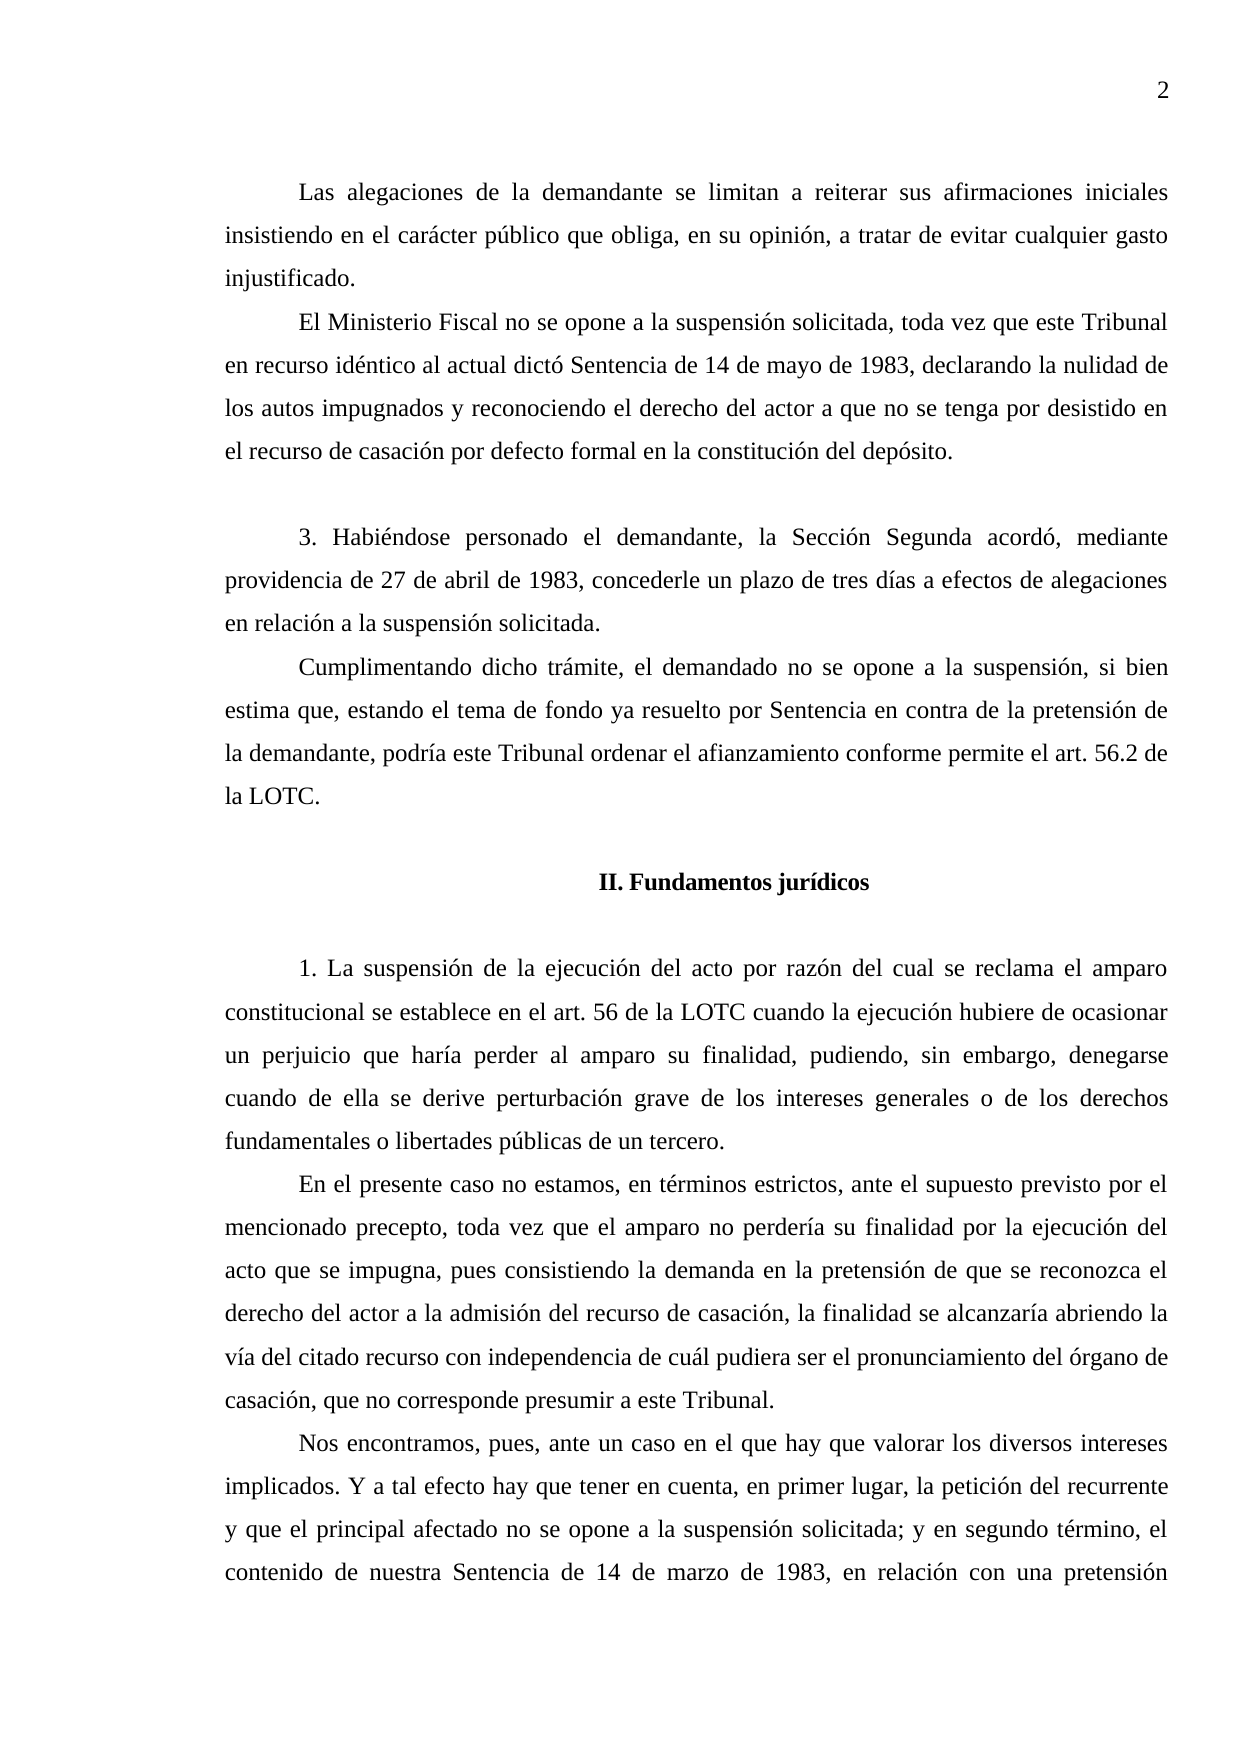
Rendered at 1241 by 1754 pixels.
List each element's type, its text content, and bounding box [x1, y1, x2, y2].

text 1. La suspensión de la ejecución del acto por razón del cual se reclama el amparo constitucional se establece en el art. 56 de la LOTC cuando la ejecución hubiere de ocasionar un perjuicio que haría perder al amparo su finalidad, pudiendo, sin embargo, denegarse cuando de ella se derive perturbación grave de los intereses generales o de los derechos fundamentales o libertades públicas de un tercero. [224, 953, 1169, 1155]
text Cumplimentando dicho trámite, el demandado no se opone a la suspensión, si bien estima que, estando el tema de fondo ya resuelto por Sentencia en contra de la pretensión de la demandante, podría este Tribunal ordenar el afianzamiento conforme permite el art. 56.2 de la LOTC. [224, 652, 1169, 810]
text En el presente caso no estamos, en términos estrictos, ante el supuesto previsto por el mencionado precepto, toda vez que el amparo no perdería su finalidad por la ejecución del acto que se impugna, pues consistiendo la demanda en la pretensión de que se reconozca el derecho del actor a la admisión del recurso de casación, la finalidad se alcanzaría abriendo la vía del citado recurso con independencia de cuál pudiera ser el pronunciamiento del órgano de casación, que no corresponde presumir a este Tribunal. [224, 1169, 1169, 1413]
subtitle II. Fundamentos jurídicos [224, 867, 1169, 896]
text 3. Habiéndose personado el demandante, la Sección Segunda acordó, mediante providencia de 27 de abril de 1983, concederle un plazo de tres días a efectos de alegaciones en relación a la suspensión solicitada. [224, 522, 1169, 637]
text El Ministerio Fiscal no se opone a la suspensión solicitada, toda vez que este Tribunal en recurso idéntico al actual dictó Sentencia de 14 de mayo de 1983, declarando la nulidad de los autos impugnados y reconociendo el derecho del actor a que no se tenga por desistido en el recurso de casación por defecto formal en la constitución del depósito. [224, 307, 1169, 465]
text Las alegaciones de la demandante se limitan a reiterar sus afirmaciones iniciales insistiendo en el carácter público que obliga, en su opinión, a tratar de evitar cualquier gasto injustificado. [224, 177, 1169, 292]
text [224, 1428, 1169, 1586]
